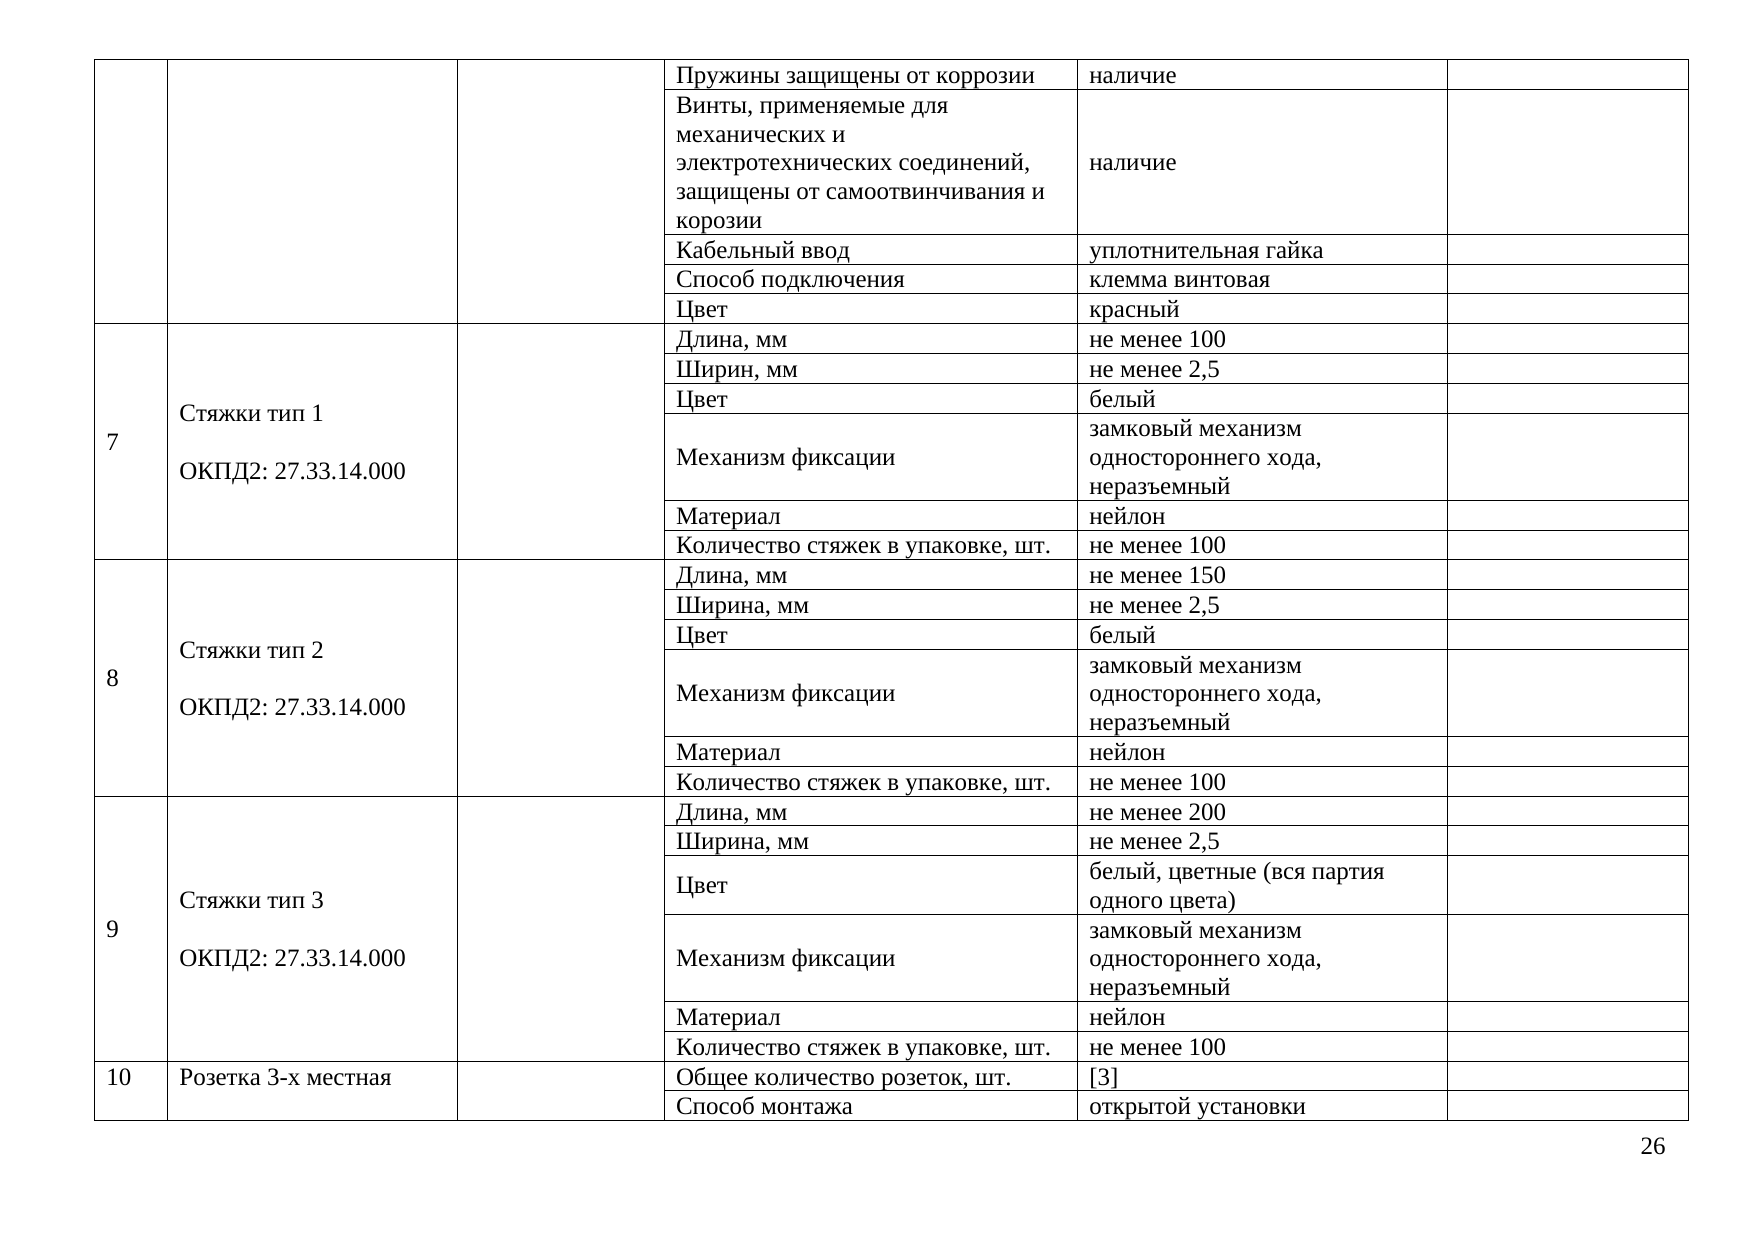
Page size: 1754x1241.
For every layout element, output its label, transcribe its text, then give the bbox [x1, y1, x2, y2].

table_cell Цвет [665, 856, 1077, 914]
table_cell [1448, 235, 1688, 263]
table_cell [1448, 354, 1688, 383]
table_cell [1448, 560, 1688, 589]
table_cell наличие [1078, 90, 1447, 234]
table_cell не менее 100 [1078, 324, 1447, 353]
table_cell не менее 2,5 [1078, 354, 1447, 383]
table_cell [1448, 90, 1688, 234]
table_cell Количество стяжек в упаковке, шт. [665, 767, 1077, 796]
table_cell нейлон [1078, 1002, 1447, 1031]
table_cell [1448, 650, 1688, 736]
table_cell Количество стяжек в упаковке, шт. [665, 1032, 1077, 1061]
table_cell [1448, 324, 1688, 353]
table_cell [1448, 915, 1688, 1001]
table_cell белый [1078, 620, 1447, 649]
table_cell Механизм фиксации [665, 414, 1077, 500]
table_cell [458, 797, 664, 1061]
table_cell 9 [95, 797, 167, 1061]
table_cell Стяжки тип 2 ОКПД2: 27.33.14.000 [168, 560, 457, 796]
table_cell [1448, 265, 1688, 293]
table_cell Длина, мм [665, 324, 1077, 353]
table_cell [1448, 1002, 1688, 1031]
table_cell Длина, мм [665, 797, 1077, 825]
table_cell не менее 2,5 [1078, 590, 1447, 619]
table_cell Цвет [665, 620, 1077, 649]
table_cell Пружины защищены от коррозии [665, 60, 1077, 89]
table_cell Розетка 3-х местная ОКПД2: 27.33.13.110 [168, 1062, 457, 1120]
table_cell Винты, применяемые для механических и электротехнических соединений, защищены от самоотвинчивания и корозии [665, 90, 1077, 234]
table_cell белый [1078, 384, 1447, 412]
table_cell Цвет [665, 384, 1077, 412]
table_cell Механизм фиксации [665, 915, 1077, 1001]
table_cell нейлон [1078, 501, 1447, 529]
table_cell не менее 2,5 [1078, 826, 1447, 855]
table_cell [1448, 1091, 1688, 1120]
table_cell открытой установки [1078, 1091, 1447, 1120]
table_cell Стяжки тип 1 ОКПД2: 27.33.14.000 [168, 324, 457, 559]
table_cell замковый механизм одностороннего хода, неразъемный [1078, 915, 1447, 1001]
table_cell [1448, 501, 1688, 529]
table_cell Ширин, мм [665, 354, 1077, 383]
table_cell [1448, 414, 1688, 500]
table_cell Способ подключения [665, 265, 1077, 293]
table_cell не менее 100 [1078, 767, 1447, 796]
table_cell красный [1078, 294, 1447, 323]
table_cell наличие [1078, 60, 1447, 89]
table_cell [1448, 1032, 1688, 1061]
table_cell 7 [95, 324, 167, 559]
table_cell не менее 150 [1078, 560, 1447, 589]
table_cell не менее 200 [1078, 797, 1447, 825]
table_cell белый, цветные (вся партия одного цвета) [1078, 856, 1447, 914]
table_cell [1448, 590, 1688, 619]
table_cell [1448, 826, 1688, 855]
table_cell Материал [665, 501, 1077, 529]
table_cell [1448, 797, 1688, 825]
table_cell нейлон [1078, 737, 1447, 766]
table_cell [458, 324, 664, 559]
table_cell Механизм фиксации [665, 650, 1077, 736]
table_cell Ширина, мм [665, 590, 1077, 619]
table_cell замковый механизм одностороннего хода, неразъемный [1078, 414, 1447, 500]
table_cell клемма винтовая [1078, 265, 1447, 293]
table_cell [1448, 856, 1688, 914]
table_cell Материал [665, 737, 1077, 766]
table_cell [1448, 531, 1688, 559]
table_cell уплотнительная гайка [1078, 235, 1447, 263]
table_cell [3] [1078, 1062, 1447, 1090]
table_cell [1448, 294, 1688, 323]
table_cell не менее 100 [1078, 531, 1447, 559]
table_cell [1448, 737, 1688, 766]
table_cell не менее 100 [1078, 1032, 1447, 1061]
table_cell [1448, 384, 1688, 412]
table_cell Стяжки тип 3 ОКПД2: 27.33.14.000 [168, 797, 457, 1061]
table_cell [1448, 1062, 1688, 1090]
table_cell Способ монтажа [665, 1091, 1077, 1120]
table_cell [458, 560, 664, 796]
table_cell Цвет [665, 294, 1077, 323]
table_cell Общее количество розеток, шт. [665, 1062, 1077, 1090]
table_cell 10 [95, 1062, 167, 1120]
table_cell Материал [665, 1002, 1077, 1031]
table_cell Кабельный ввод [665, 235, 1077, 263]
table_cell [1448, 620, 1688, 649]
table_cell [458, 1062, 664, 1120]
table_cell [1448, 767, 1688, 796]
table_cell [1448, 60, 1688, 89]
table_cell Ширина, мм [665, 826, 1077, 855]
table_cell 8 [95, 560, 167, 796]
table_cell замковый механизм одностороннего хода, неразъемный [1078, 650, 1447, 736]
table_cell Длина, мм [665, 560, 1077, 589]
table_cell Количество стяжек в упаковке, шт. [665, 531, 1077, 559]
